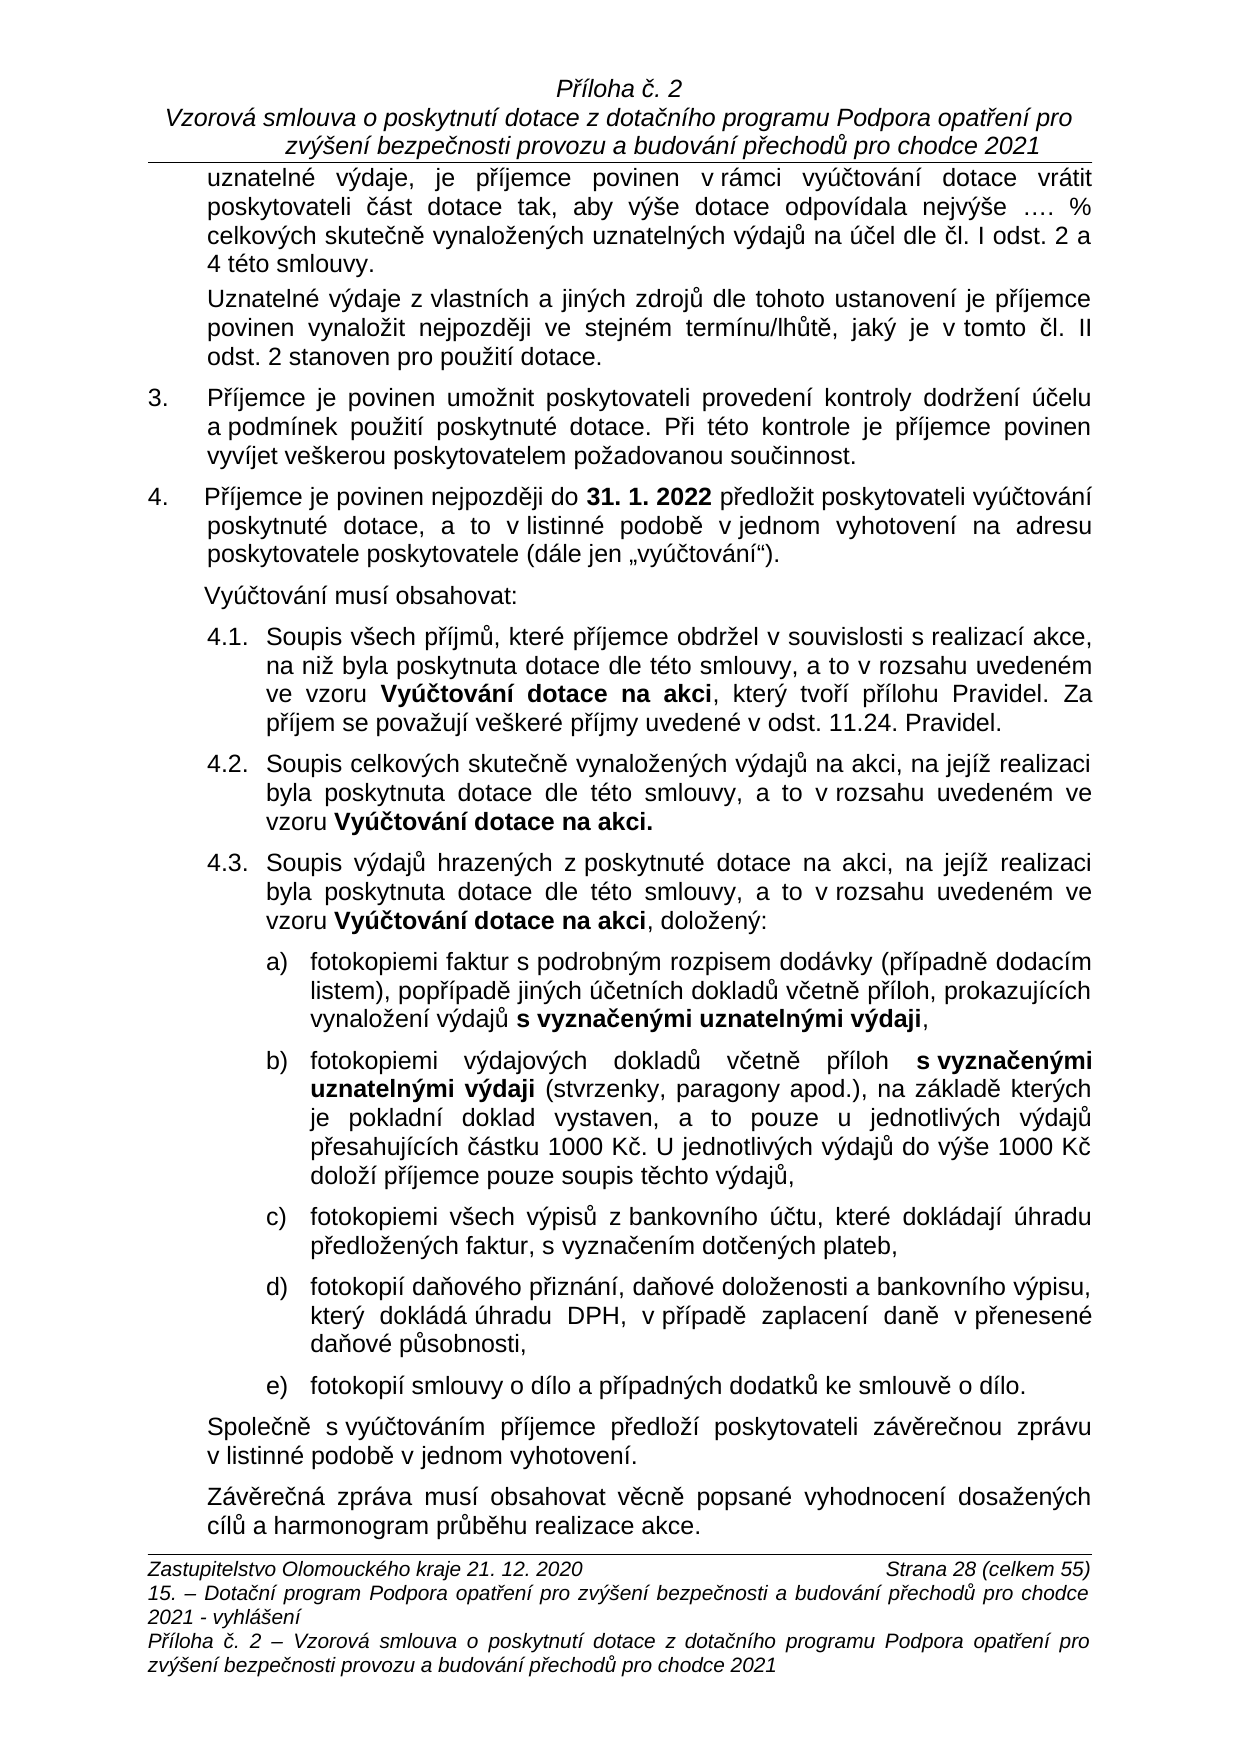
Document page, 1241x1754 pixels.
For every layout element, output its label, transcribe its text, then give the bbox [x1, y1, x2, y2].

list Soupis výdajů hrazených z poskytnuté dotace na akci, na jejíž realizaci byla poskytnuta dotace dle této smlouvy, a to v rozsahu uvedeném ve vzoru Vyúčtování dotace na akci, doložený: [207, 848, 1092, 934]
list fotokopiemi všech výpisů z bankovního účtu, které dokládají úhradu předložených faktur, s vyznačením dotčených plateb, [266, 1202, 1092, 1259]
text Závěrečná zpráva musí obsahovat věcně popsané vyhodnocení dosažených cílů a harmonogram průběhu realizace akce. [207, 1482, 1092, 1539]
list fotokopiemi faktur s podrobným rozpisem dodávky (případně dodacím listem), popřípadě jiných účetních dokladů včetně příloh, prokazujících vynaložení výdajů s vyznačenými uznatelnými výdaji, [266, 947, 1092, 1033]
list Příjemce je povinen umožnit poskytovateli provedení kontroly dodržení účelu a podmínek použití poskytnuté dotace. Při této kontrole je příjemce povinen vyvíjet veškerou poskytovatelem požadovanou součinnost. [148, 383, 1092, 469]
list Soupis všech příjmů, které příjemce obdržel v souvislosti s realizací akce, na niž byla poskytnuta dotace dle této smlouvy, a to v rozsahu uvedeném ve vzoru Vyúčtování dotace na akci, který tvoří přílohu Pravidel. Za příjem se považují veškeré příjmy uvedené v odst. 11.24. Pravidel. [207, 622, 1092, 737]
list Soupis celkových skutečně vynaložených výdajů na akci, na jejíž realizaci byla poskytnuta dotace dle této smlouvy, a to v rozsahu uvedeném ve vzoru Vyúčtování dotace na akci. [207, 749, 1092, 836]
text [207, 163, 1092, 278]
list fotokopií smlouvy o dílo a případných dodatků ke smlouvě o dílo. [266, 1371, 1092, 1399]
text Společně s vyúčtováním příjemce předloží poskytovateli závěrečnou zprávu v listinné podobě v jednom vyhotovení. [207, 1412, 1092, 1469]
text Vyúčtování musí obsahovat: [204, 581, 1092, 609]
list fotokopií daňového přiznání, daňové doloženosti a bankovního výpisu, který dokládá úhradu DPH, v případě zaplacení daně v přenesené daňové působnosti, [266, 1272, 1092, 1358]
list Příjemce je povinen nejpozději do 31. 1. 2022 předložit poskytovateli vyúčtování poskytnuté dotace, a to v listinné podobě v jednom vyhotovení na adresu poskytovatele poskytovatele (dále jen „vyúčtování“). [148, 482, 1092, 568]
text Uznatelné výdaje z vlastních a jiných zdrojů dle tohoto ustanovení je příjemce povinen vynaložit nejpozději ve stejném termínu/lhůtě, jaký je v tomto čl. II odst. 2 stanoven pro použití dotace. [207, 284, 1092, 371]
list fotokopiemi výdajových dokladů včetně příloh s vyznačenými uznatelnými výdaji (stvrzenky, paragony apod.), na základě kterých je pokladní doklad vystaven, a to pouze u jednotlivých výdajů přesahujících částku 1000 Kč. U jednotlivých výdajů do výše 1000 Kč doloží příjemce pouze soupis těchto výdajů, [266, 1046, 1092, 1189]
